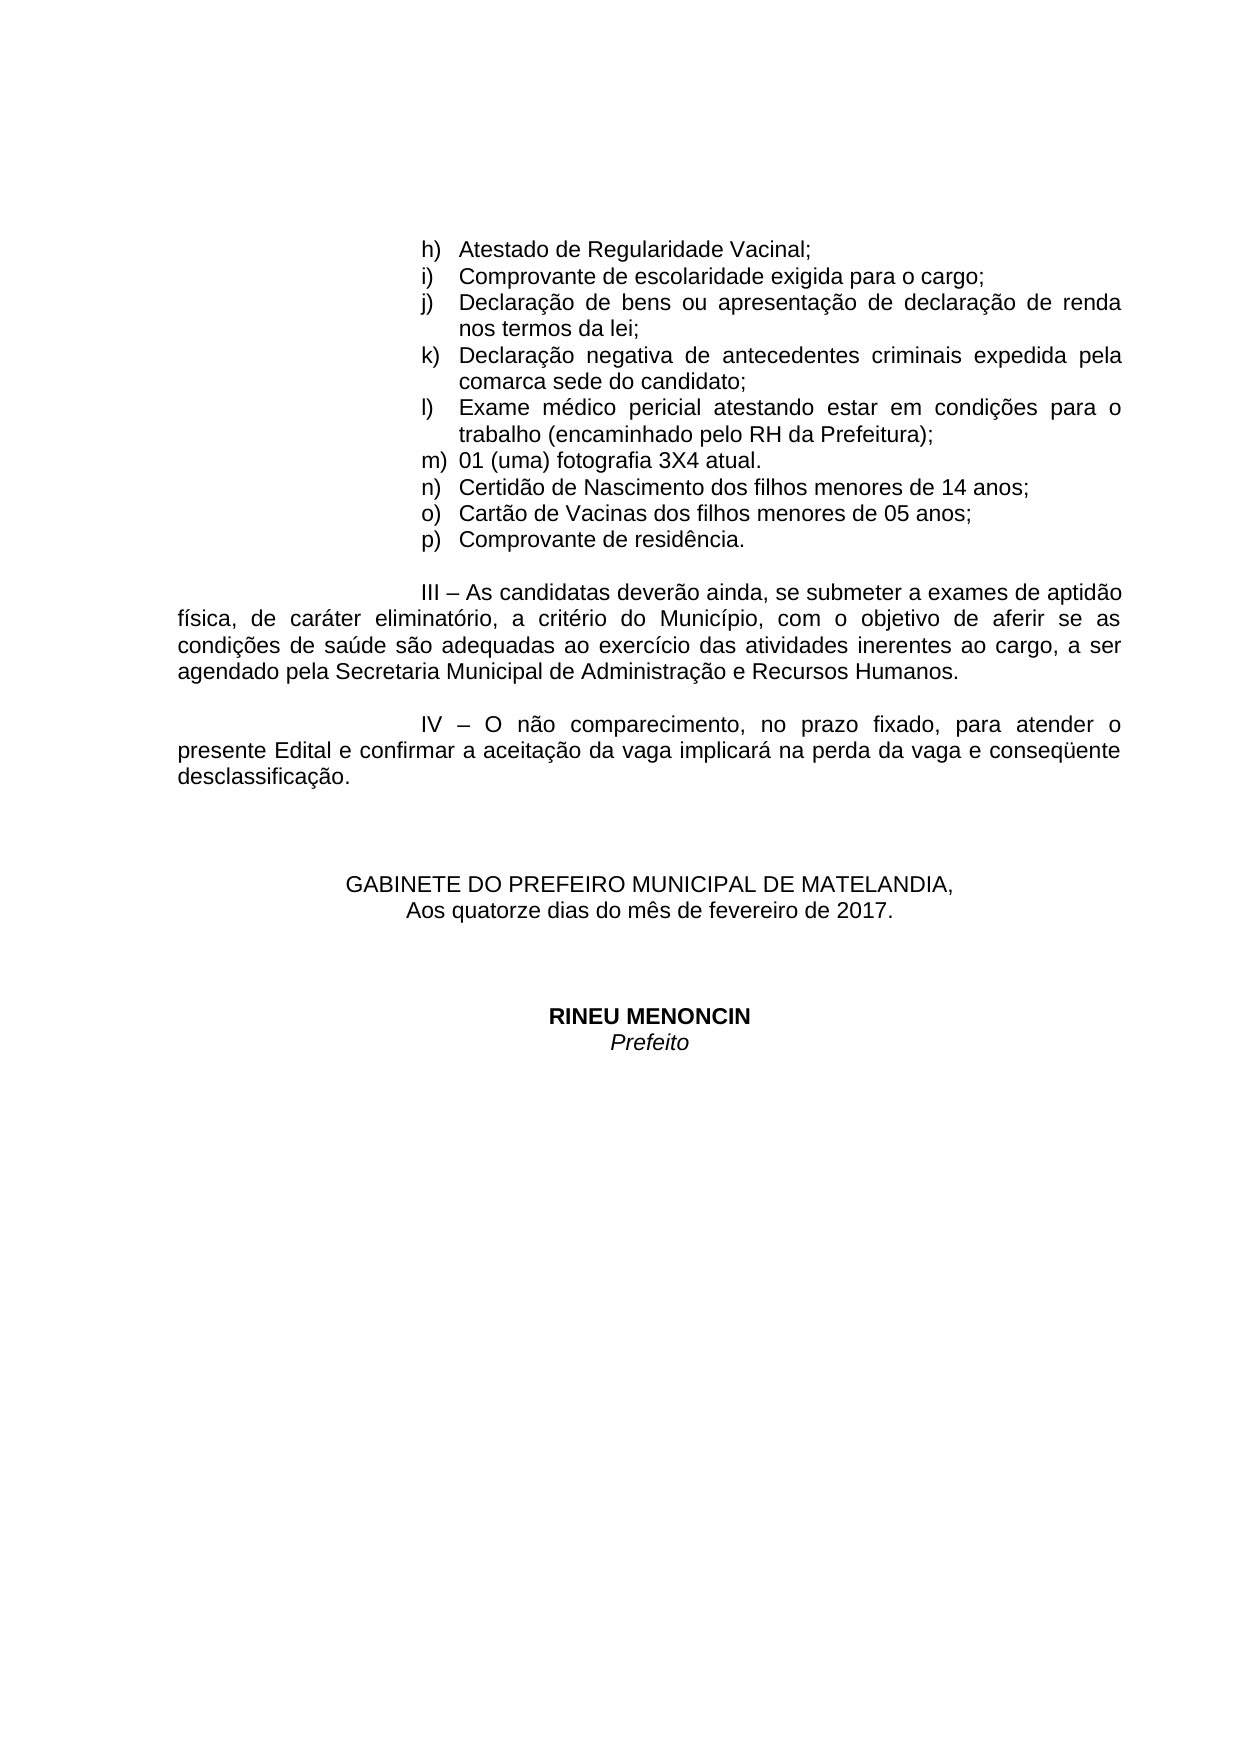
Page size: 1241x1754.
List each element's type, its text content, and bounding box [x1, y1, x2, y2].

list Atestado de Regularidade Vacinal; [421, 236, 1122, 263]
text GABINETE DO PREFEIRO MUNICIPAL DE MATELANDIA, [177, 871, 1122, 897]
list Declaração de bens ou apresentação de declaração de renda nos termos da lei; [421, 289, 1122, 342]
list Comprovante de escolaridade exigida para o cargo; [421, 263, 1122, 289]
text Aos quatorze dias do mês de fevereiro de 2017. [177, 897, 1122, 924]
text III – As candidatas deverão ainda, se submeter a exames de aptidão física, de caráter eliminatório, a critério do Município, com o objetivo de aferir se as condições de saúde são adequadas ao exercício das atividades inerentes ao cargo, a ser agendado pela Secretaria Municipal de Administração e Recursos Humanos. [177, 579, 1122, 684]
list Cartão de Vacinas dos filhos menores de 05 anos; [421, 500, 1122, 526]
list 01 (uma) fotografia 3X4 atual. [421, 447, 1122, 473]
list Exame médico pericial atestando estar em condições para o trabalho (encaminhado pelo RH da Prefeitura); [421, 394, 1122, 447]
list Comprovante de residência. [421, 526, 1122, 552]
list Certidão de Nascimento dos filhos menores de 14 anos; [421, 473, 1122, 500]
text Prefeito [177, 1029, 1122, 1056]
subtitle RINEU MENONCIN [177, 1003, 1122, 1029]
list Declaração negativa de antecedentes criminais expedida pela comarca sede do candidato; [421, 342, 1122, 394]
text IV – O não comparecimento, no prazo fixado, para atender o presente Edital e confirmar a aceitação da vaga implicará na perda da vaga e conseqüente desclassificação. [177, 711, 1122, 790]
